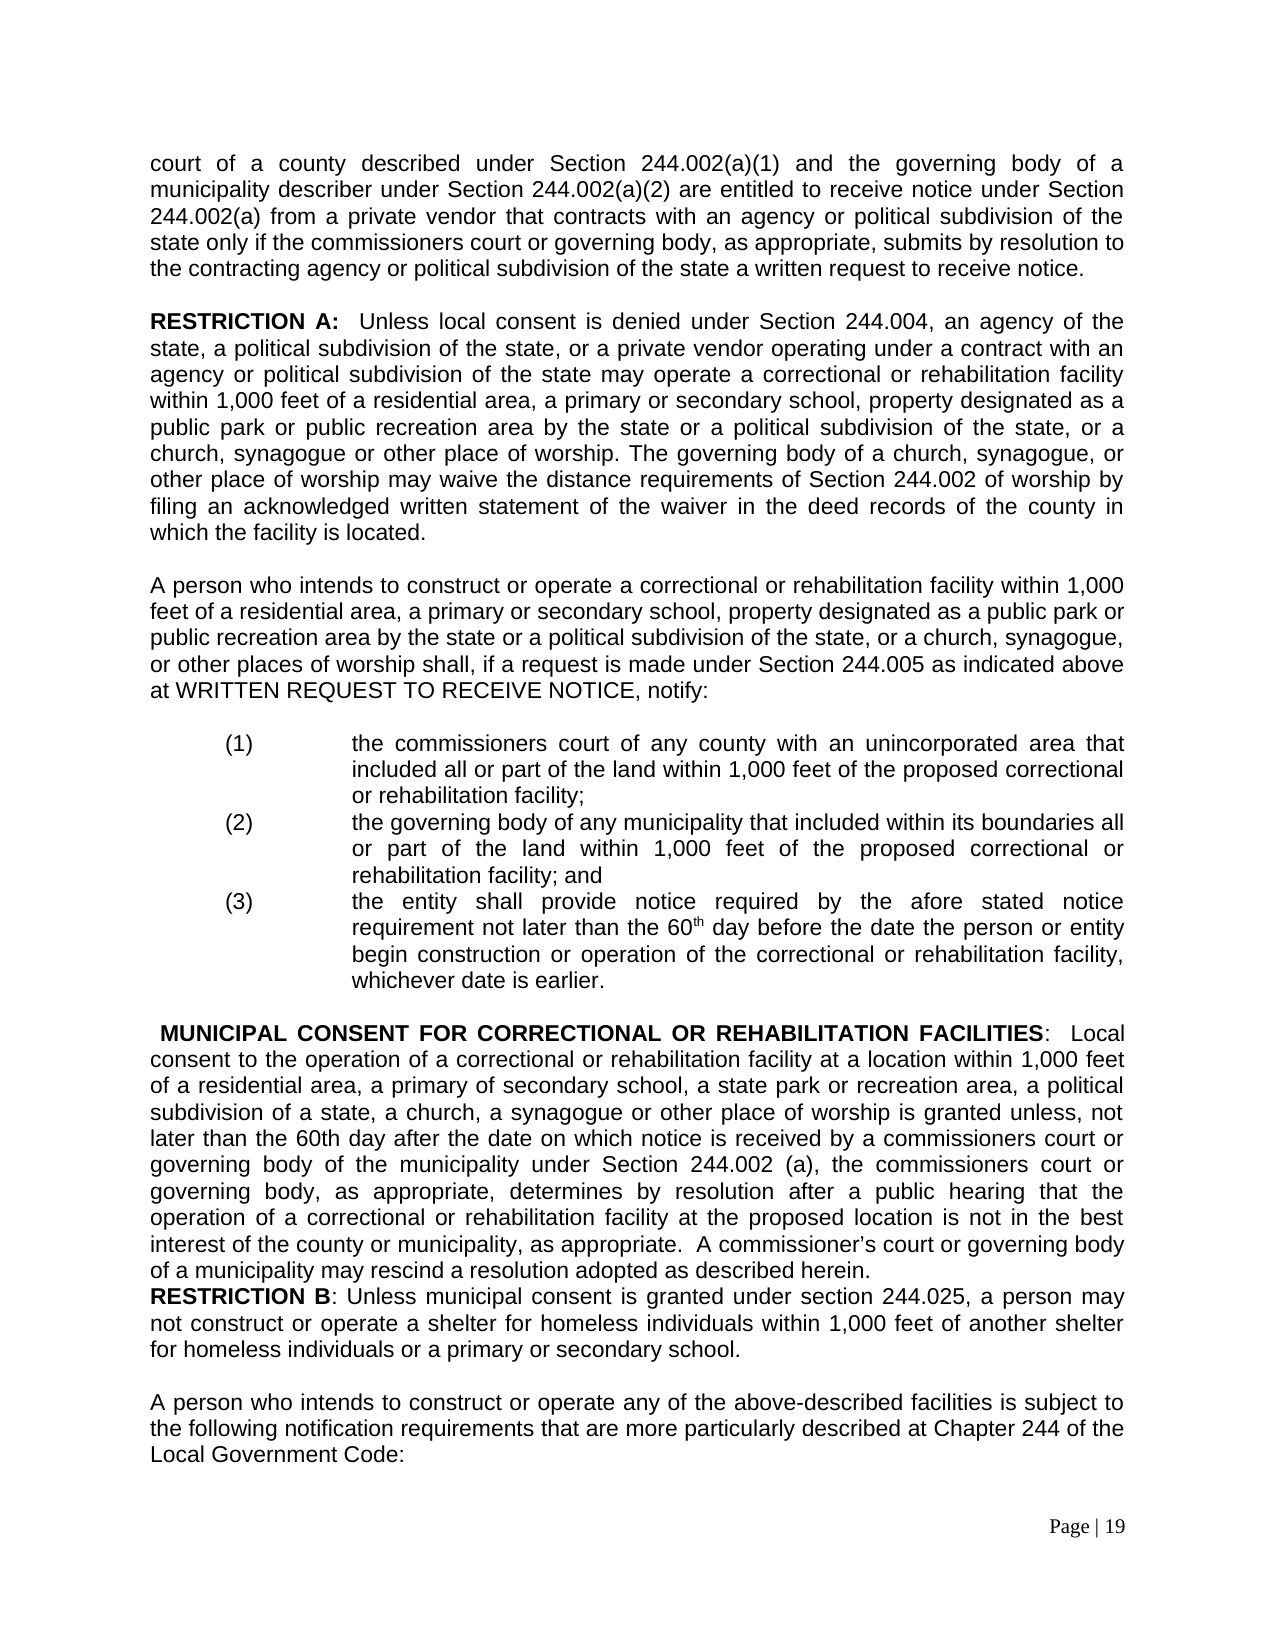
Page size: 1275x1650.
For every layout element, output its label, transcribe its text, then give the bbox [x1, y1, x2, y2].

list the governing body of any municipality that included within its boundaries all or part of the land within 1,000 feet of the proposed correctional or rehabilitation facility; and [225, 809, 1125, 888]
text A person who intends to construct or operate any of the above-described facilities is subject to the following notification requirements that are more particularly described at Chapter 244 of the Local Government Code: [150, 1389, 1125, 1468]
list the entity shall provide notice required by the afore stated notice requirement not later than the 60th day before the date the person or entity begin construction or operation of the correctional or rehabilitation facility, whichever date is earlier. [225, 888, 1125, 993]
text MUNICIPAL CONSENT FOR CORRECTIONAL OR REHABILITATION FACILITIES: Local consent to the operation of a correctional or rehabilitation facility at a location within 1,000 feet of a residential area, a primary of secondary school, a state park or recreation area, a political subdivision of a state, a church, a synagogue or other place of worship is granted unless, not later than the 60th day after the date on which notice is received by a commissioners court or governing body of the municipality under Section 244.002 (a), the commissioners court or governing body, as appropriate, determines by resolution after a public hearing that the operation of a correctional or rehabilitation facility at the proposed location is not in the best interest of the county or municipality, as appropriate. A commissioner’s court or governing body of a municipality may rescind a resolution adopted as described herein. [150, 1020, 1125, 1283]
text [150, 150, 1125, 282]
text RESTRICTION B: Unless municipal consent is granted under section 244.025, a person may not construct or operate a shelter for homeless individuals within 1,000 feet of another shelter for homeless individuals or a primary or secondary school. [150, 1283, 1125, 1362]
text A person who intends to construct or operate a correctional or rehabilitation facility within 1,000 feet of a residential area, a primary or secondary school, property designated as a public park or public recreation area by the state or a political subdivision of the state, or a church, synagogue, or other places of worship shall, if a request is made under Section 244.005 as indicated above at WRITTEN REQUEST TO RECEIVE NOTICE, notify: [150, 572, 1125, 703]
text RESTRICTION A: Unless local consent is denied under Section 244.004, an agency of the state, a political subdivision of the state, or a private vendor operating under a contract with an agency or political subdivision of the state may operate a correctional or rehabilitation facility within 1,000 feet of a residential area, a primary or secondary school, property designated as a public park or public recreation area by the state or a political subdivision of the state, or a church, synagogue or other place of worship. The governing body of a church, synagogue, or other place of worship may waive the distance requirements of Section 244.002 of worship by filing an acknowledged written statement of the waiver in the deed records of the county in which the facility is located. [150, 308, 1125, 545]
list the commissioners court of any county with an unincorporated area that included all or part of the land within 1,000 feet of the proposed correctional or rehabilitation facility; [225, 730, 1125, 809]
